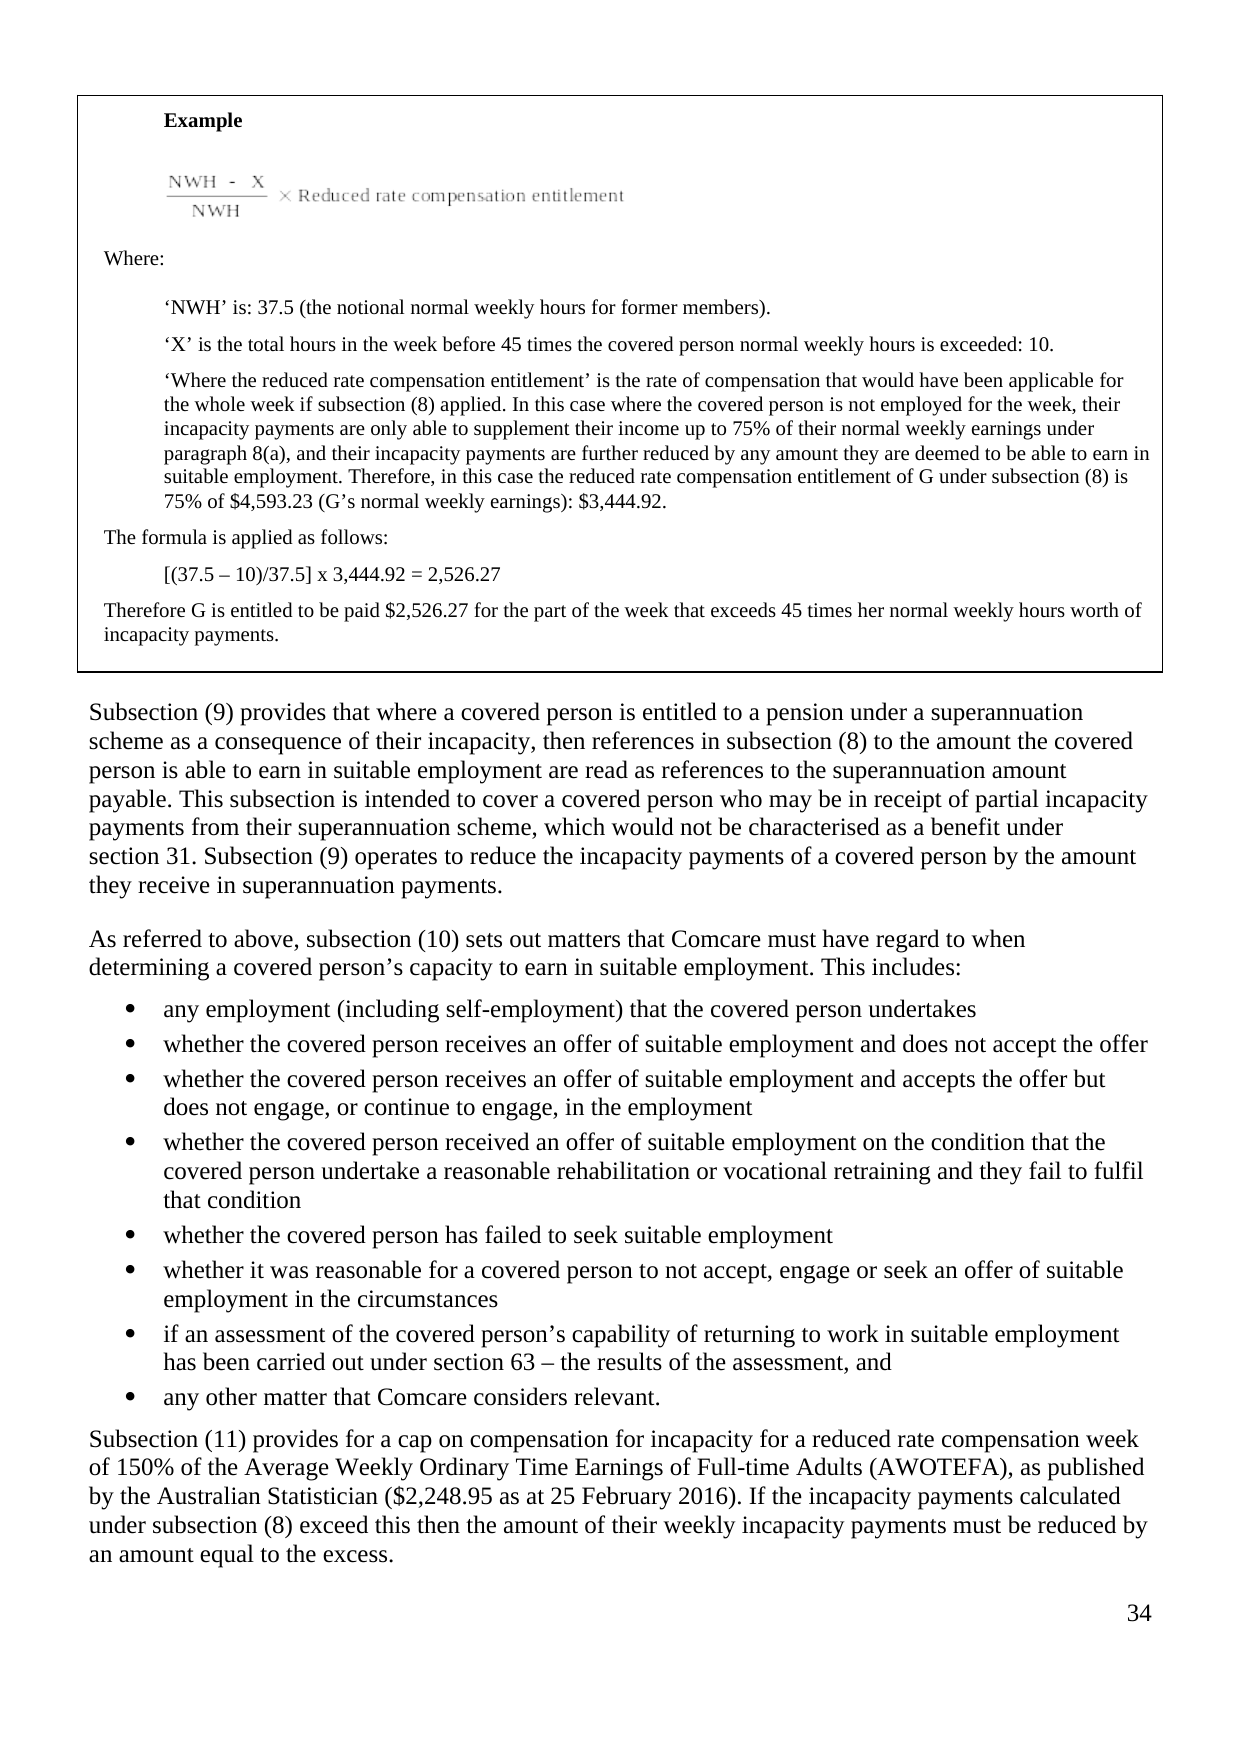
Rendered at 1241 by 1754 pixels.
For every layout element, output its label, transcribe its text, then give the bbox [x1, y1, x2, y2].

text Subsection (9) provides that where a covered person is entitled to a pension under a superannuation scheme as a consequence of their incapacity, then references in subsection (8) to the amount the covered person is able to earn in suitable employment are read as references to the superannuation amount payable. This subsection is intended to cover a covered person who may be in receipt of partial incapacity payments from their superannuation scheme, which would not be characterised as a benefit under section 31. Subsection (9) operates to reduce the incapacity payments of a covered person by the amount they receive in superannuation payments. [89, 697, 1152, 899]
list whether the covered person receives an offer of suitable employment and accepts the offer but does not engage, or continue to engage, in the employment [126, 1064, 1152, 1121]
list whether the covered person received an offer of suitable employment on the condition that the covered person undertake a reasonable rehabilitation or vocational retraining and they fail to fulfil that condition [126, 1127, 1152, 1214]
text Subsection (11) provides for a cap on compensation for incapacity for a reduced rate compensation week of 150% of the Average Weekly Ordinary Time Earnings of Full-time Adults (AWOTEFA), as published by the Australian Statistician ($2,248.95 as at 25 February 2016). If the incapacity payments calculated under subsection (8) exceed this then the amount of their weekly incapacity payments must be reduced by an amount equal to the excess. [89, 1424, 1152, 1567]
table_header Example Where: ‘NWH’ is: 37.5 (the notional normal weekly hours for former members). ‘X’ is the total hours in the week before 45 times the covered person normal weekly hours is exceeded: 10. ‘Where the reduced rate compensation entitlement’ is the rate of compensation that would have been applicable for the whole week if subsection (8) applied. In this case where the covered person is not employed for the week, their incapacity payments are only able to supplement their income up to 75% of their normal weekly earnings under paragraph 8(a), and their incapacity payments are further reduced by any amount they are deemed to be able to earn in suitable employment. Therefore, in this case the reduced rate compensation entitlement of G under subsection (8) is 75% of $4,593.23 (G’s normal weekly earnings): $3,444.92. The formula is applied as follows: [(37.5 – 10)/37.5] x 3,444.92 = 2,526.27 Therefore G is entitled to be paid $2,526.27 for the part of the week that exceeds 45 times her normal weekly hours worth of incapacity payments. [78, 96, 1162, 671]
text As referred to above, subsection (10) sets out matters that Comcare must have regard to when determining a covered person’s capacity to earn in suitable employment. This includes: [89, 924, 1152, 981]
list if an assessment of the covered person’s capability of returning to work in suitable employment has been carried out under section 63 – the results of the assessment, and [126, 1319, 1152, 1376]
list whether the covered person receives an offer of suitable employment and does not accept the offer [126, 1029, 1152, 1057]
list any other matter that Comcare considers relevant. [126, 1382, 1152, 1411]
list whether it was reasonable for a covered person to not accept, engage or seek an offer of suitable employment in the circumstances [126, 1255, 1152, 1312]
list whether the covered person has failed to seek suitable employment [126, 1220, 1152, 1249]
list any employment (including self-employment) that the covered person undertakes [126, 994, 1152, 1022]
